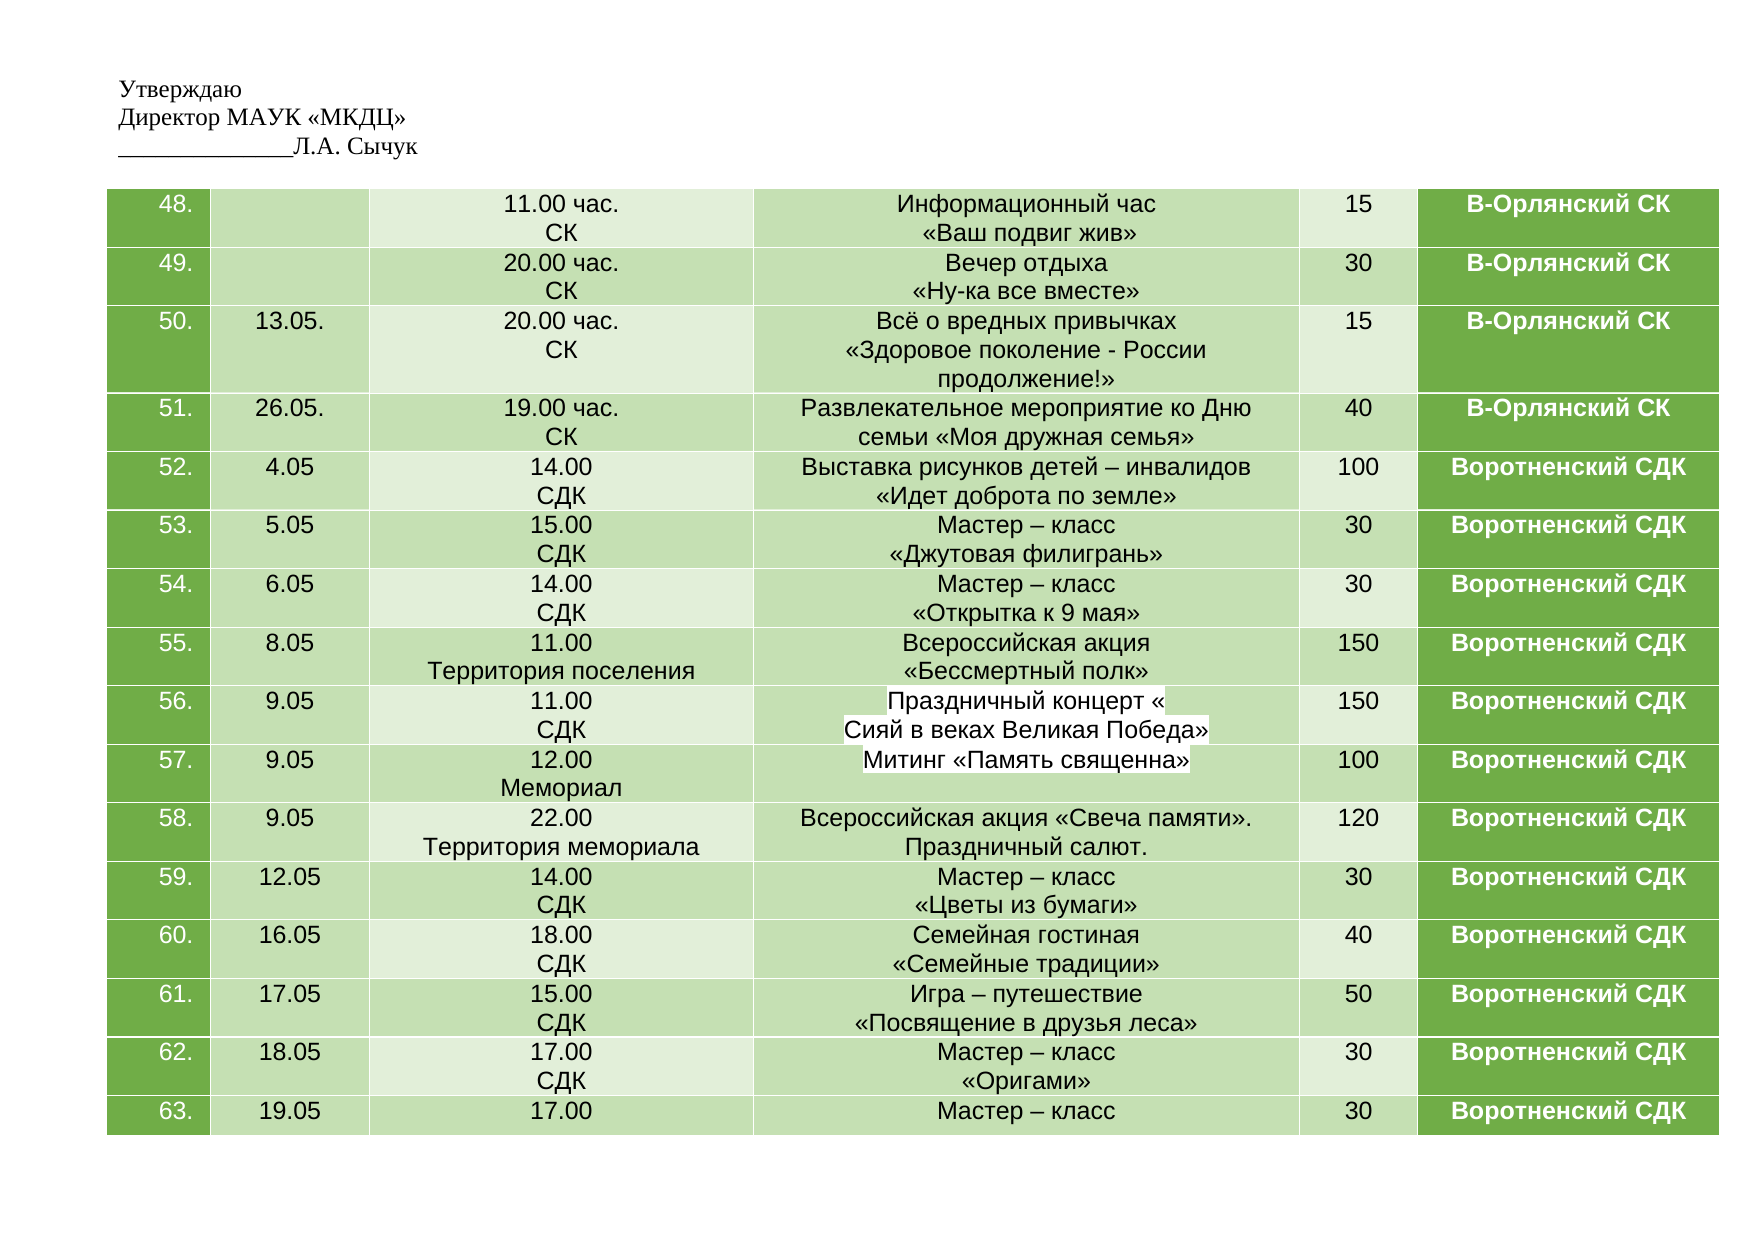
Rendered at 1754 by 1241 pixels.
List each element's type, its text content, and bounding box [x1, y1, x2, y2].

table_cell [211, 248, 369, 305]
table_cell Всё о вредных привычках «Здоровое поколение - России продолжение!» [754, 306, 1299, 392]
table_cell 15.00 СДК [370, 979, 753, 1036]
table_cell 20.00 час. СК [370, 306, 753, 392]
table_cell 150 [1300, 628, 1417, 685]
table_cell Митинг «Память священна» [754, 745, 1299, 802]
table_cell Воротненский СДК [1418, 1038, 1719, 1095]
table_cell 4.05 [211, 452, 369, 509]
table_cell Воротненский СДК [1418, 803, 1719, 861]
table_cell В-Орлянский СК [1418, 248, 1719, 305]
table_cell Праздничный концерт « Сияй в веках Великая Победа» [754, 686, 887, 744]
table_cell В-Орлянский СК [1418, 394, 1719, 451]
table_cell 26.05. [211, 394, 369, 451]
table_cell 14.00 СДК [370, 452, 753, 509]
table_cell 30 [1300, 1096, 1417, 1135]
table_cell 5.05 [211, 511, 369, 568]
table_cell Воротненский СДК [1418, 920, 1719, 978]
table_cell 15 [1300, 189, 1417, 247]
table_cell Развлекательное мероприятие ко Дню семьи «Моя дружная семья» [754, 394, 1299, 451]
table_cell 9.05 [211, 803, 369, 861]
table_cell 17.05 [211, 979, 369, 1036]
table_cell 22.00 Территория мемориала [370, 803, 753, 861]
table_cell 15 [1300, 306, 1417, 392]
table_cell 13.05. [211, 306, 369, 392]
table_cell [107, 979, 210, 1036]
table_cell [107, 248, 210, 305]
table_cell 120 [1300, 803, 1417, 861]
table_cell Воротненский СДК [1418, 745, 1719, 802]
table_cell [107, 628, 210, 685]
table_cell 30 [1300, 862, 1417, 919]
table_cell Всероссийская акция «Свеча памяти». Праздничный салют. [754, 803, 1299, 861]
table_cell 6.05 [211, 569, 369, 627]
table_cell 14.00 СДК [370, 569, 753, 627]
table_cell 11.00 час. СК [370, 189, 753, 247]
table_cell Воротненский СДК [1418, 569, 1719, 627]
table_cell [107, 1038, 210, 1095]
table_cell 16.05 [211, 920, 369, 978]
table_cell 20.00 час. СК [370, 248, 753, 305]
table_cell [107, 920, 210, 978]
table_cell Семейная гостиная «Семейные традиции» [754, 920, 1299, 978]
table_cell 15.00 СДК [370, 511, 753, 568]
table_cell [107, 803, 210, 861]
table_cell 9.05 [211, 686, 369, 744]
table_cell 40 [1300, 394, 1417, 451]
table_cell 30 [1300, 1038, 1417, 1095]
table_cell 30 [1300, 569, 1417, 627]
table_cell 30 [1300, 511, 1417, 568]
table_cell Воротненский СДК [1418, 452, 1719, 509]
table_cell 30 [1300, 248, 1417, 305]
table_cell Всероссийская акция «Бессмертный полк» [754, 628, 1299, 685]
table_cell 12.05 [211, 862, 369, 919]
table_cell [107, 1096, 210, 1135]
table_cell [211, 189, 369, 247]
table_cell [107, 511, 210, 568]
table_cell В-Орлянский СК [1418, 189, 1719, 247]
table_cell 100 [1300, 452, 1417, 509]
table_cell [107, 686, 210, 744]
table_cell Воротненский СДК [1418, 628, 1719, 685]
table_cell Мастер – класс «Открытка к 9 мая» [754, 569, 1299, 627]
table_cell [107, 306, 210, 392]
table_cell Вечер отдыха «Ну-ка все вместе» [754, 248, 1299, 305]
table_cell 18.00 СДК [370, 920, 753, 978]
table_cell Выставка рисунков детей – инвалидов «Идет доброта по земле» [754, 452, 1299, 509]
table_cell 40 [1300, 920, 1417, 978]
table_cell Игра – путешествие «Посвящение в друзья леса» [754, 979, 1299, 1036]
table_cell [754, 1096, 1299, 1135]
table_cell Мастер – класс «Джутовая филигрань» [754, 511, 1299, 568]
table_cell Воротненский СДК [1418, 686, 1719, 744]
table_cell 19.05 [211, 1096, 369, 1135]
table_cell 100 [1300, 745, 1417, 802]
table_cell [107, 569, 210, 627]
table_cell Воротненский СДК [1418, 862, 1719, 919]
table_cell 17.00 СДК [370, 1038, 753, 1095]
table_cell Воротненский СДК [1418, 511, 1719, 568]
table_cell Воротненский СДК [1418, 979, 1719, 1036]
table_cell В-Орлянский СК [1418, 306, 1719, 392]
table_cell 12.00 Мемориал [370, 745, 753, 802]
table_cell Информационный час «Ваш подвиг жив» [754, 189, 1299, 247]
table_cell [107, 862, 210, 919]
table_cell 18.05 [211, 1038, 369, 1095]
table_cell [107, 189, 210, 247]
table_cell [107, 745, 210, 802]
table_cell Воротненский СДК [1418, 1096, 1719, 1135]
table_cell 9.05 [211, 745, 369, 802]
table_cell Праздничный концерт « Сияй в веках Великая Победа» [1165, 686, 1299, 744]
table_cell 11.00 СДК [370, 686, 753, 744]
table_cell 50 [1300, 979, 1417, 1036]
table_cell [107, 452, 210, 509]
table_cell 150 [1300, 686, 1417, 744]
table_cell [107, 394, 210, 451]
table_cell 11.00 Территория поселения [370, 628, 753, 685]
table_cell 8.05 [211, 628, 369, 685]
table_cell Мастер – класс «Оригами» [754, 1038, 1299, 1095]
table_cell 19.00 час. СК [370, 394, 753, 451]
table_cell Мастер – класс «Цветы из бумаги» [754, 862, 1299, 919]
table_cell 14.00 СДК [370, 862, 753, 919]
table_cell 17.00 СДК [370, 1096, 753, 1135]
